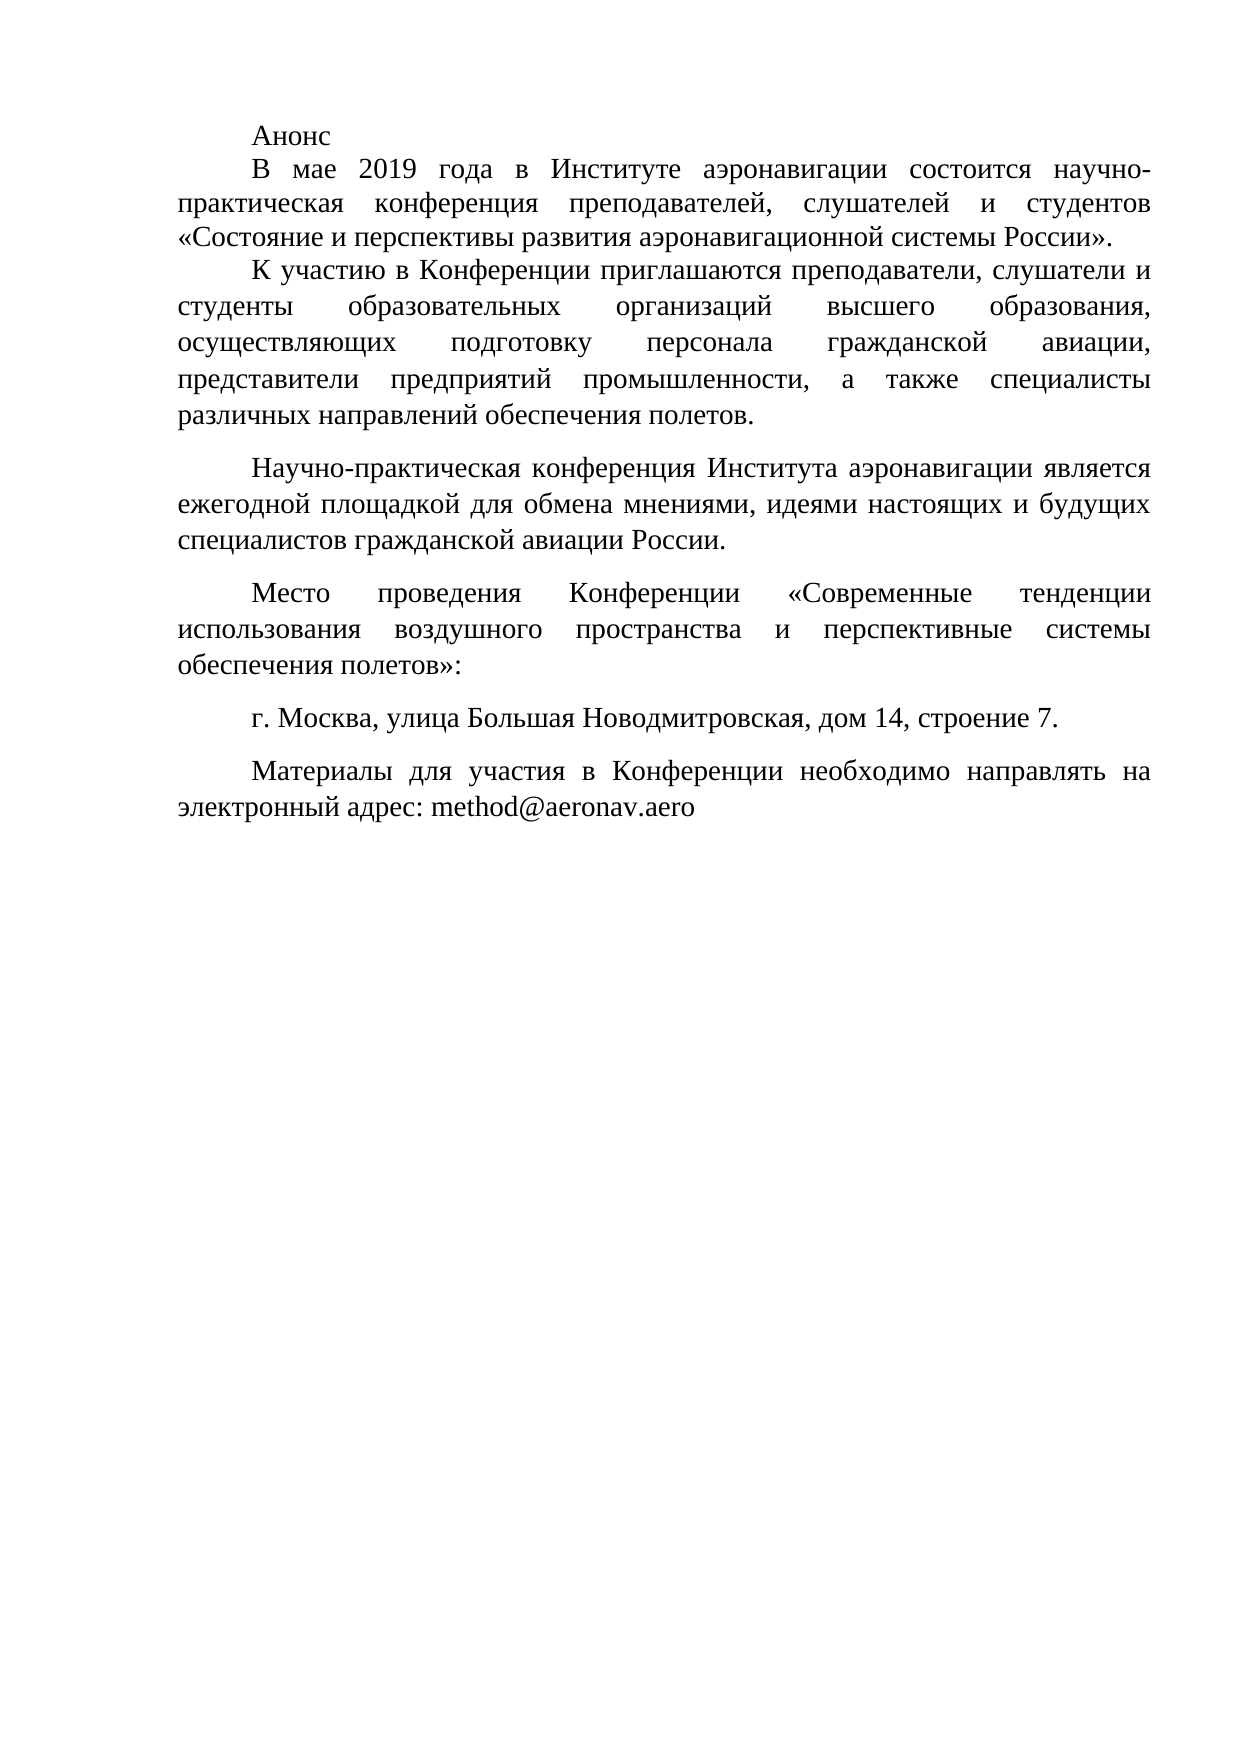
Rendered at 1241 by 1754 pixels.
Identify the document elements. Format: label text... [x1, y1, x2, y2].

text Анонс [177, 118, 1152, 152]
text В мае 2019 года в Институте аэронавигации состоится научно-практическая конференция преподавателей, слушателей и студентов «Состояние и перспективы развития аэронавигационной системы России». [177, 152, 1152, 252]
text К участию в Конференции приглашаются преподаватели, слушатели и студенты образовательных организаций высшего образования, осуществляющих подготовку персонала гражданской авиации, представители предприятий промышленности, а также специалисты различных направлений обеспечения полетов. [177, 252, 1152, 430]
text Место проведения Конференции «Современные тенденции использования воздушного пространства и перспективные системы обеспечения полетов»: [177, 575, 1152, 681]
text г. Москва, улица Большая Новодмитровская, дом 14, строение 7. [177, 700, 1152, 733]
text Научно-практическая конференция Института аэронавигации является ежегодной площадкой для обмена мнениями, идеями настоящих и будущих специалистов гражданской авиации России. [177, 450, 1152, 556]
text Материалы для участия в Конференции необходимо направлять на электронный адрес: method@aeronav.aero [177, 753, 1152, 822]
